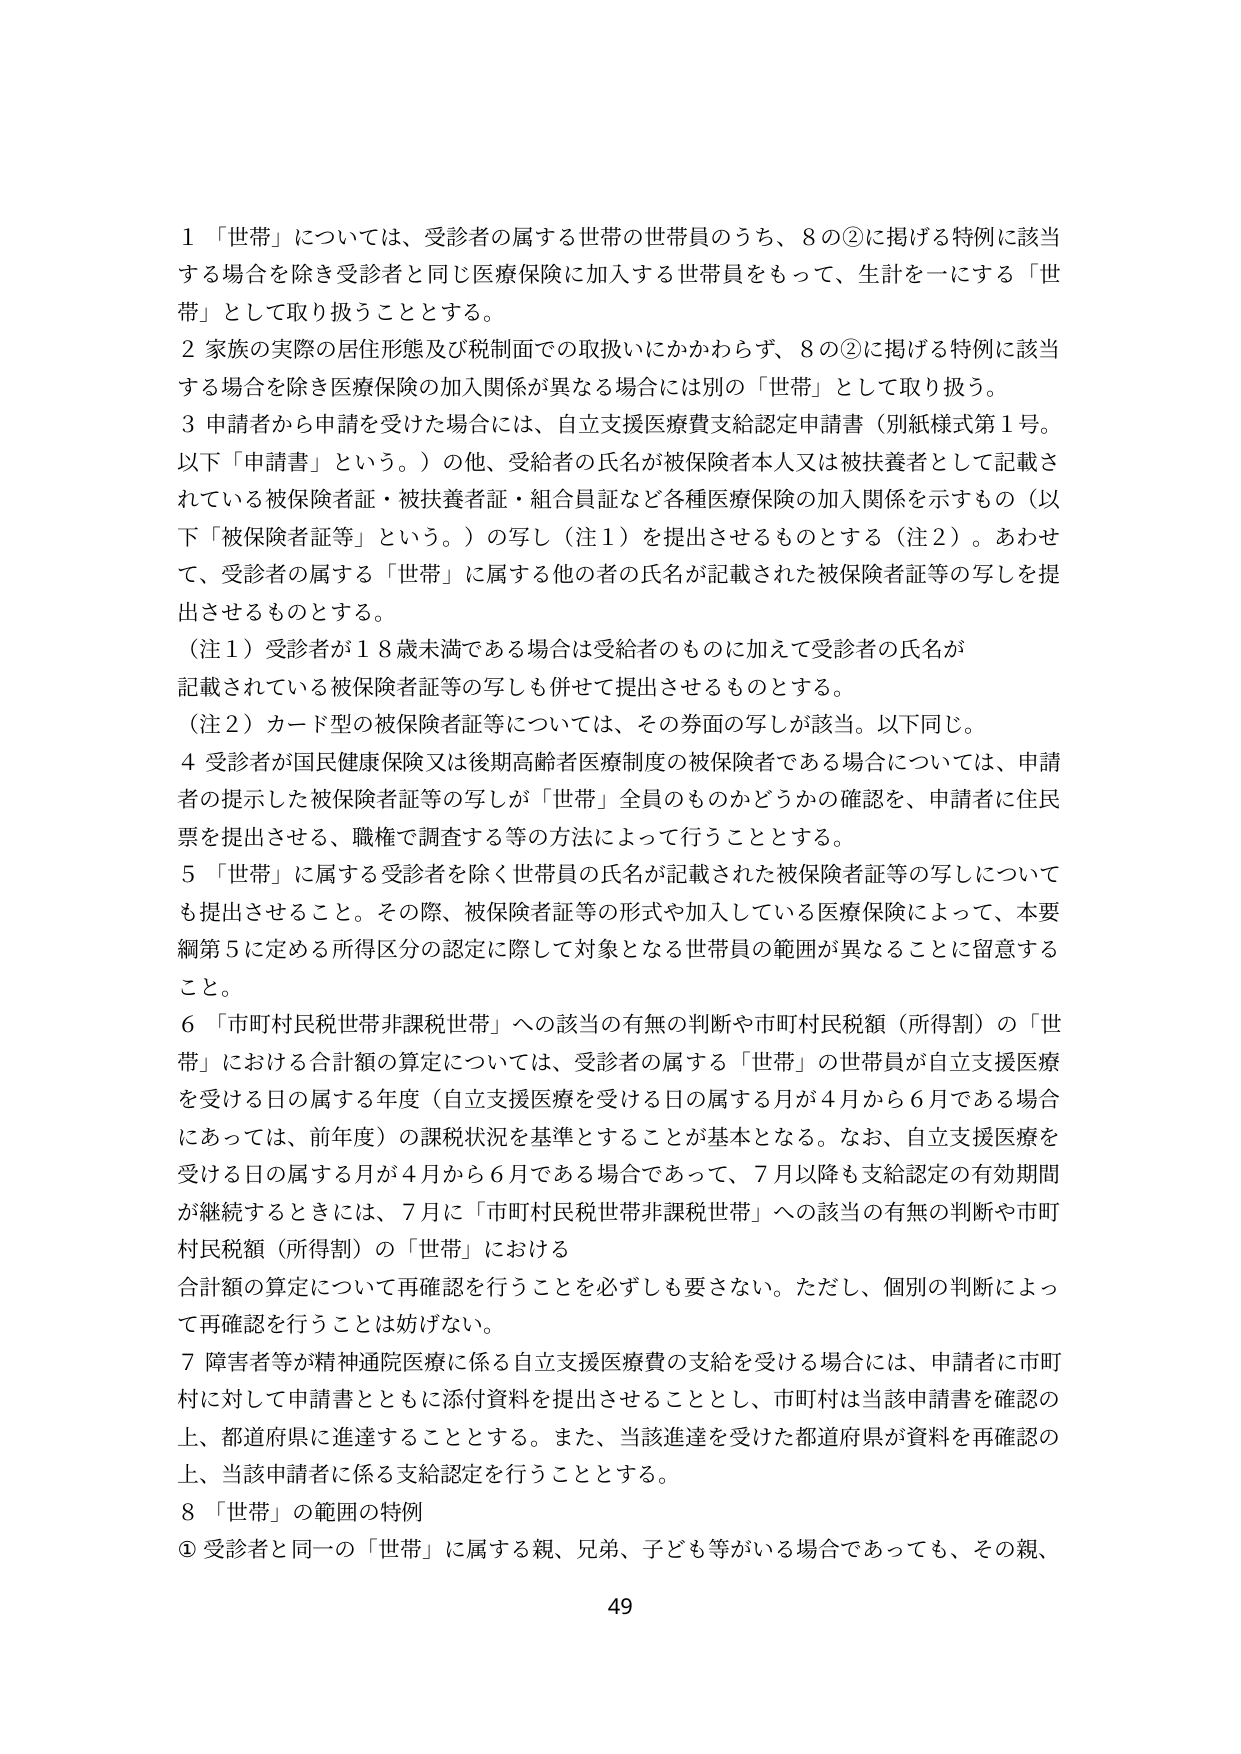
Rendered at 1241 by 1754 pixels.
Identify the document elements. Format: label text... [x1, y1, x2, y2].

text （注２）カード型の被保険者証等については、その券面の写しが該当。以下同じ。 [177, 704, 1063, 742]
text 合計額の算定について再確認を行うことを必ずしも要さない。ただし、個別の判断によって再確認を行うことは妨げない。 [177, 1267, 1063, 1342]
text （注１）受診者が１８歳未満である場合は受給者のものに加えて受診者の氏名が [177, 629, 1063, 667]
text 記載されている被保険者証等の写しも併せて提出させるものとする。 [177, 667, 1063, 704]
text ４ 受診者が国民健康保険又は後期高齢者医療制度の被保険者である場合については、申請者の提示した被保険者証等の写しが「世帯」全員のものかどうかの確認を、申請者に住民票を提出させる、職権で調査する等の方法によって行うこととする。 [177, 742, 1063, 854]
text ６ 「市町村民税世帯非課税世帯」への該当の有無の判断や市町村民税額（所得割）の「世帯」における合計額の算定については、受診者の属する「世帯」の世帯員が自立支援医療を受ける日の属する年度（自立支援医療を受ける日の属する月が４月から６月である場合にあっては、前年度）の課税状況を基準とすることが基本となる。なお、自立支援医療を受ける日の属する月が４月から６月である場合であって、７月以降も支給認定の有効期間が継続するときには、７月に「市町村民税世帯非課税世帯」への該当の有無の判断や市町村民税額（所得割）の「世帯」における [177, 1004, 1063, 1267]
text ５ 「世帯」に属する受診者を除く世帯員の氏名が記載された被保険者証等の写しについても提出させること。その際、被保険者証等の形式や加入している医療保険によって、本要綱第５に定める所得区分の認定に際して対象となる世帯員の範囲が異なることに留意すること。 [177, 854, 1063, 1004]
text ７ 障害者等が精神通院医療に係る自立支援医療費の支給を受ける場合には、申請者に市町村に対して申請書とともに添付資料を提出させることとし、市町村は当該申請書を確認の上、都道府県に進達することとする。また、当該進達を受けた都道府県が資料を再確認の上、当該申請者に係る支給認定を行うこととする。 [177, 1342, 1063, 1492]
text １ 「世帯」については、受診者の属する世帯の世帯員のうち、８の②に掲げる特例に該当する場合を除き受診者と同じ医療保険に加入する世帯員をもって、生計を一にする「世帯」として取り扱うこととする。 [177, 217, 1063, 329]
text ３ 申請者から申請を受けた場合には、自立支援医療費支給認定申請書（別紙様式第１号。以下「申請書」という。）の他、受給者の氏名が被保険者本人又は被扶養者として記載されている被保険者証・被扶養者証・組合員証など各種医療保険の加入関係を示すもの（以下「被保険者証等」という。）の写し（注１）を提出させるものとする（注２）。あわせて、受診者の属する「世帯」に属する他の者の氏名が記載された被保険者証等の写しを提出させるものとする。 [177, 404, 1063, 629]
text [177, 1529, 1063, 1567]
text ８ 「世帯」の範囲の特例 [177, 1492, 1063, 1529]
text ２ 家族の実際の居住形態及び税制面での取扱いにかかわらず、８の②に掲げる特例に該当する場合を除き医療保険の加入関係が異なる場合には別の「世帯」として取り扱う。 [177, 329, 1063, 404]
